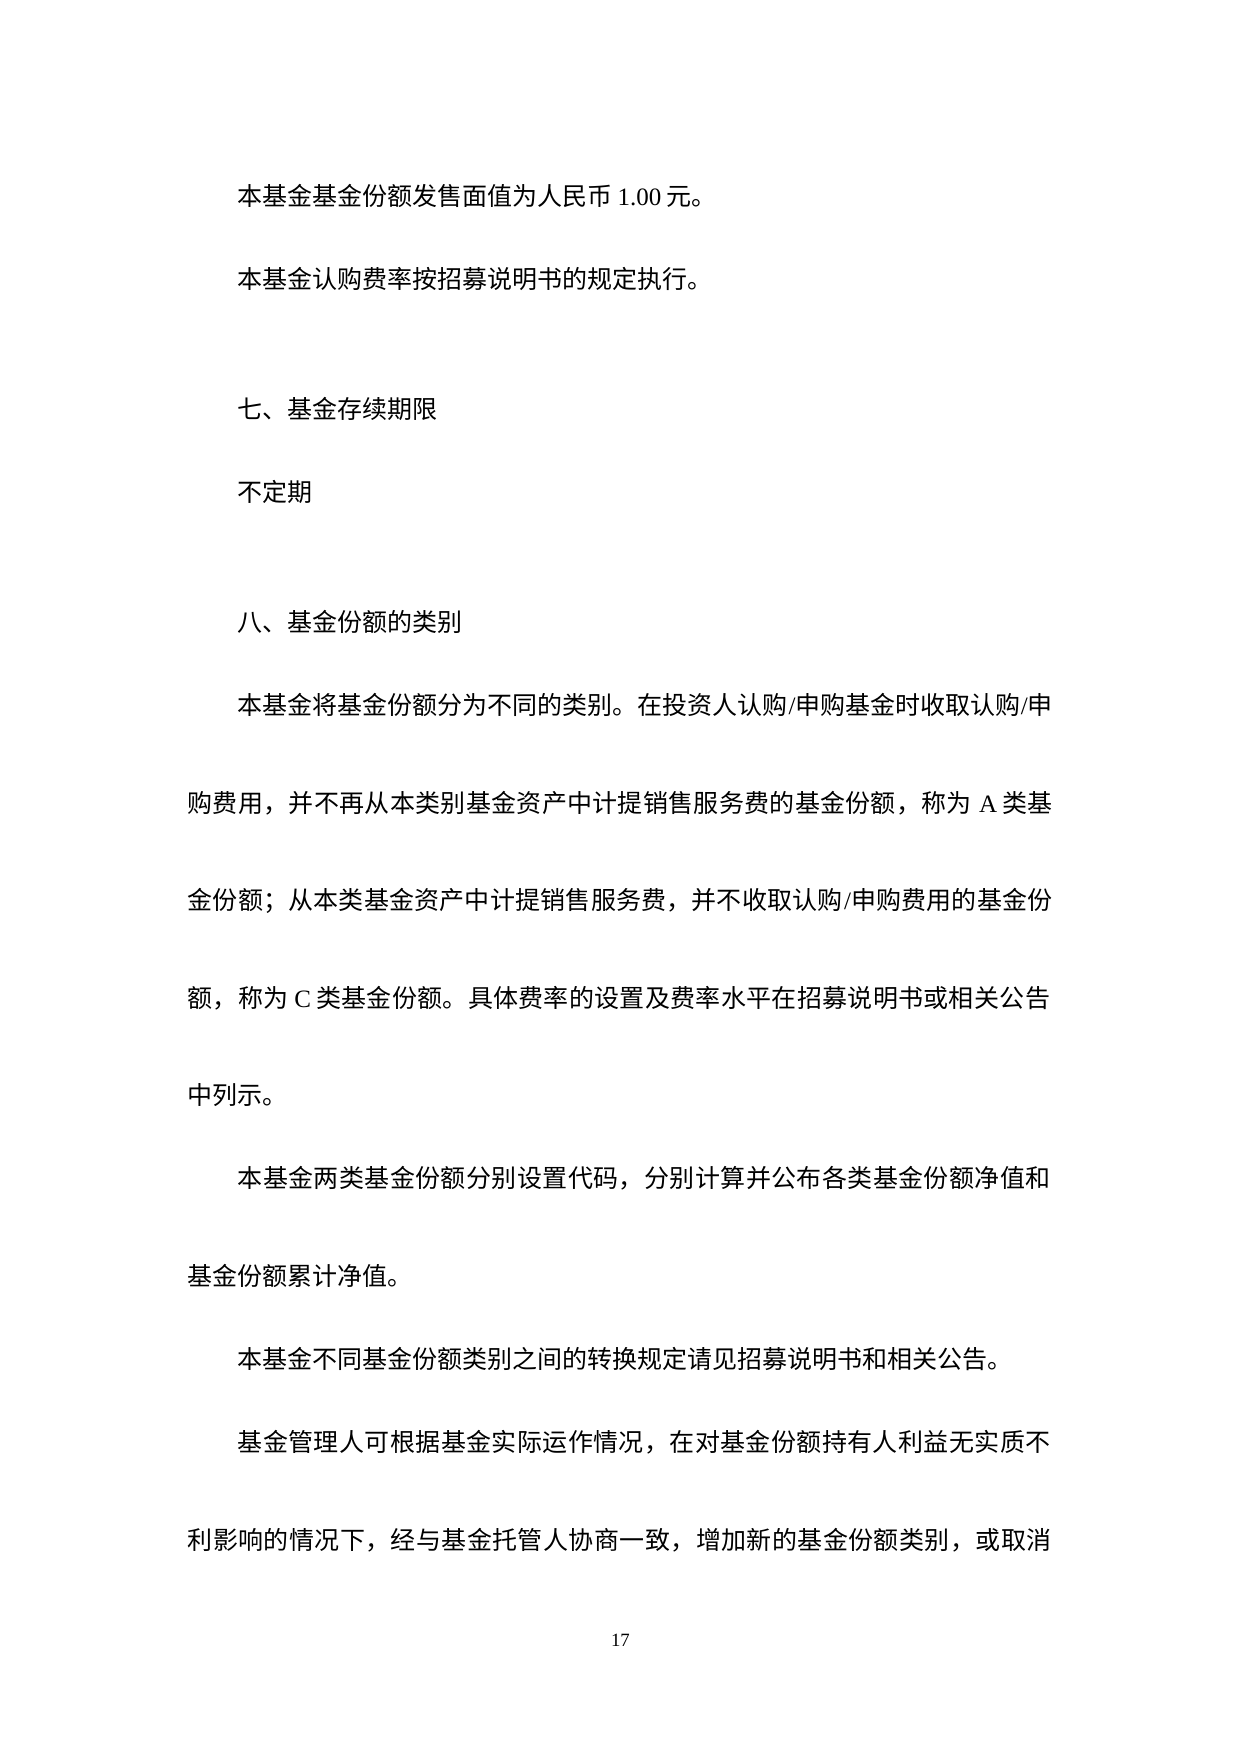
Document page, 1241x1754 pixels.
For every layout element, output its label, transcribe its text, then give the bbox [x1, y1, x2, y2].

text 不定期 [187, 458, 1053, 523]
text 本基金将基金份额分为不同的类别。在投资人认购/申购基金时收取认购/申购费用，并不再从本类别基金资产中计提销售服务费的基金份额，称为A类基金份额；从本类基金资产中计提销售服务费，并不收取认购/申购费用的基金份额，称为C类基金份额。具体费率的设置及费率水平在招募说明书或相关公告中列示。 [187, 671, 1053, 1126]
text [187, 1408, 1053, 1571]
text 七、基金存续期限 [187, 375, 1053, 440]
text 本基金认购费率按招募说明书的规定执行。 [187, 245, 1053, 310]
text 本基金不同基金份额类别之间的转换规定请见招募说明书和相关公告。 [187, 1325, 1053, 1390]
text 八、基金份额的类别 [187, 588, 1053, 653]
text 本基金基金份额发售面值为人民币1.00元。 [187, 162, 1053, 227]
text 本基金两类基金份额分别设置代码，分别计算并公布各类基金份额净值和基金份额累计净值。 [187, 1144, 1053, 1307]
